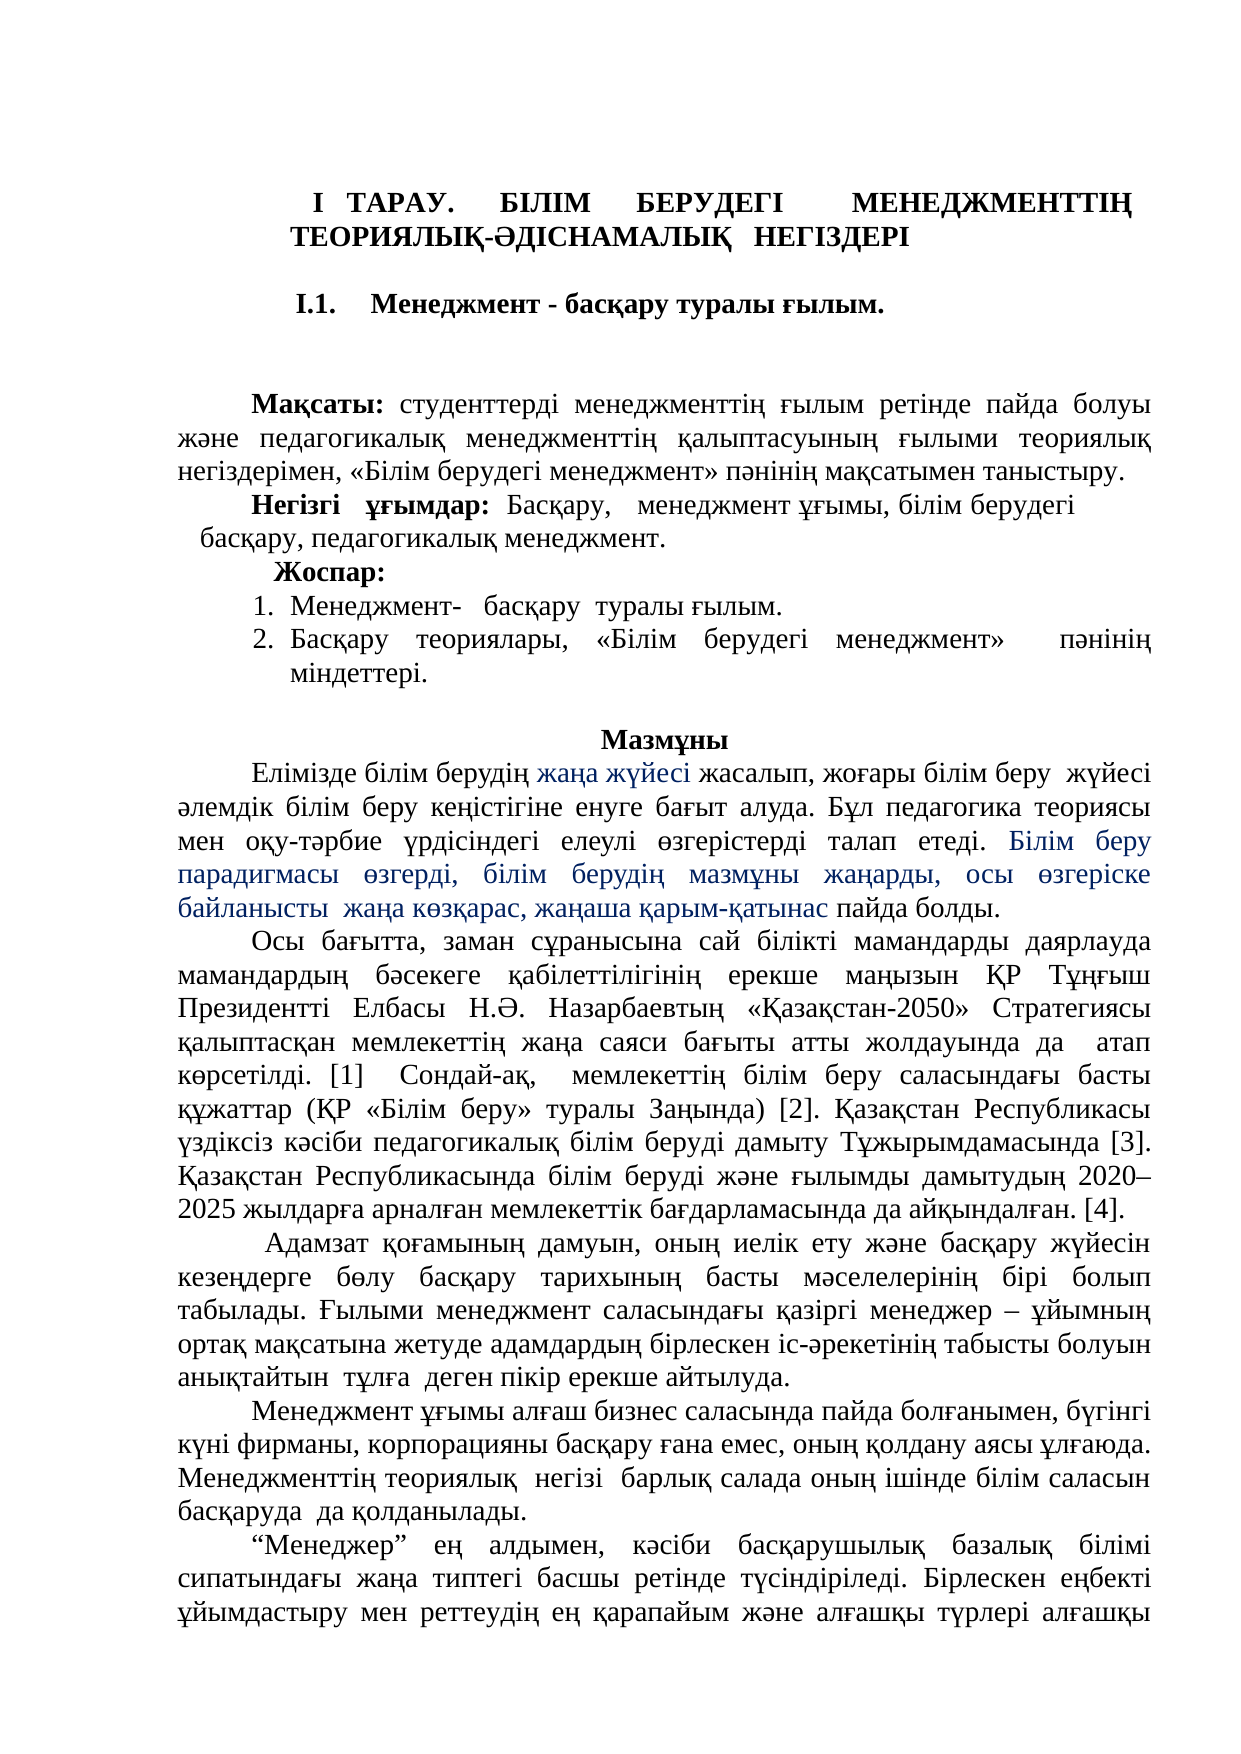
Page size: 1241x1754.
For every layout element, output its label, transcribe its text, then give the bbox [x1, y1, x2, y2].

text I ТАРАУ. БІЛІМ БЕРУДЕГІ МЕНЕДЖМЕНТТІҢ ТЕОРИЯЛЫҚ-ӘДІСНАМАЛЫҚ НЕГІЗДЕРІ [290, 185, 1133, 252]
text Елімізде білім берудің жаңа жүйесі жасалып, жоғары білім беру жүйесі әлемдік білім беру кеңістігіне енуге бағыт алуда. Бұл педагогика теориясы мен оқу-тәрбие үрдісіндегі елеулі өзгерістерді талап етеді. Білім беру парадигмасы өзгерді, білім берудің мазмұны жаңарды, осы өзгеріске байланысты жаңа көзқарас, жаңаша қарым-қатынас пайда болды. [177, 756, 1152, 923]
list Менеджмент - басқару туралы ғылым. [295, 286, 1166, 319]
text Осы бағытта, заман сұранысына сай білікті мамандарды даярлауда мамандардың бәсекеге қабілеттілігінің ерекше маңызын ҚР Тұңғыш Президентті Елбасы Н.Ә. Назарбаевтың «Қазақстан-2050» Стратегиясы қалыптасқан мемлекеттің жаңа саяси бағыты атты жолдауында да атап көрсетілді. [1] Сондай-ақ, мемлекеттің білім беру саласындағы басты құжаттар (ҚР «Білім беру» туралы Заңында) [2]. Қазақстан Республикасы үздіксіз кәсіби педагогикалық білім беруді дамыту Тұжырымдамасында [3]. Қазақстан Республикасында білім беруді және ғылымды дамытудың 2020–2025 жылдарға арналған мемлекеттік бағдарламасында да айқындалған. [4]. [177, 923, 1152, 1225]
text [177, 1527, 1152, 1628]
list Басқару теориялары, «Білім берудегі менеджмент» пәнінің міндеттері. [252, 621, 1152, 688]
text Жоспар: [273, 554, 1152, 588]
text Негізгі ұғымдар: Басқару, менеджмент ұғымы, білім берудегі басқару, педагогикалық менеджмент. [199, 487, 1075, 554]
text Адамзат қоғамының дамуын, оның иелік ету және басқару жүйесін кезеңдерге бөлу басқару тарихының басты мәселелерінің бірі болып табылады. Ғылыми менеджмент саласындағы қазіргі менеджер – ұйымның ортақ мақсатына жетуде адамдардың бірлескен іс-әрекетінің табысты болуын анықтайтын тұлға деген пікір ерекше айтылуда. [177, 1225, 1152, 1393]
text Мазмұны [177, 722, 1152, 756]
text Менеджмент ұғымы алғаш бизнес саласында пайда болғанымен, бүгінгі күні фирманы, корпорацияны басқару ғана емес, оның қолдану аясы ұлғаюда. Менеджменттің теориялық негізі барлық салада оның ішінде білім саласын басқаруда да қолданылады. [177, 1393, 1152, 1527]
text Мақсаты: студенттерді менеджменттің ғылым ретінде пайда болуы және педагогикалық менеджменттің қалыптасуының ғылыми теориялық негіздерімен, «Білім берудегі менеджмент» пәнінің мақсатымен таныстыру. [177, 386, 1152, 487]
list Менеджмент- басқару туралы ғылым. [252, 588, 1152, 621]
